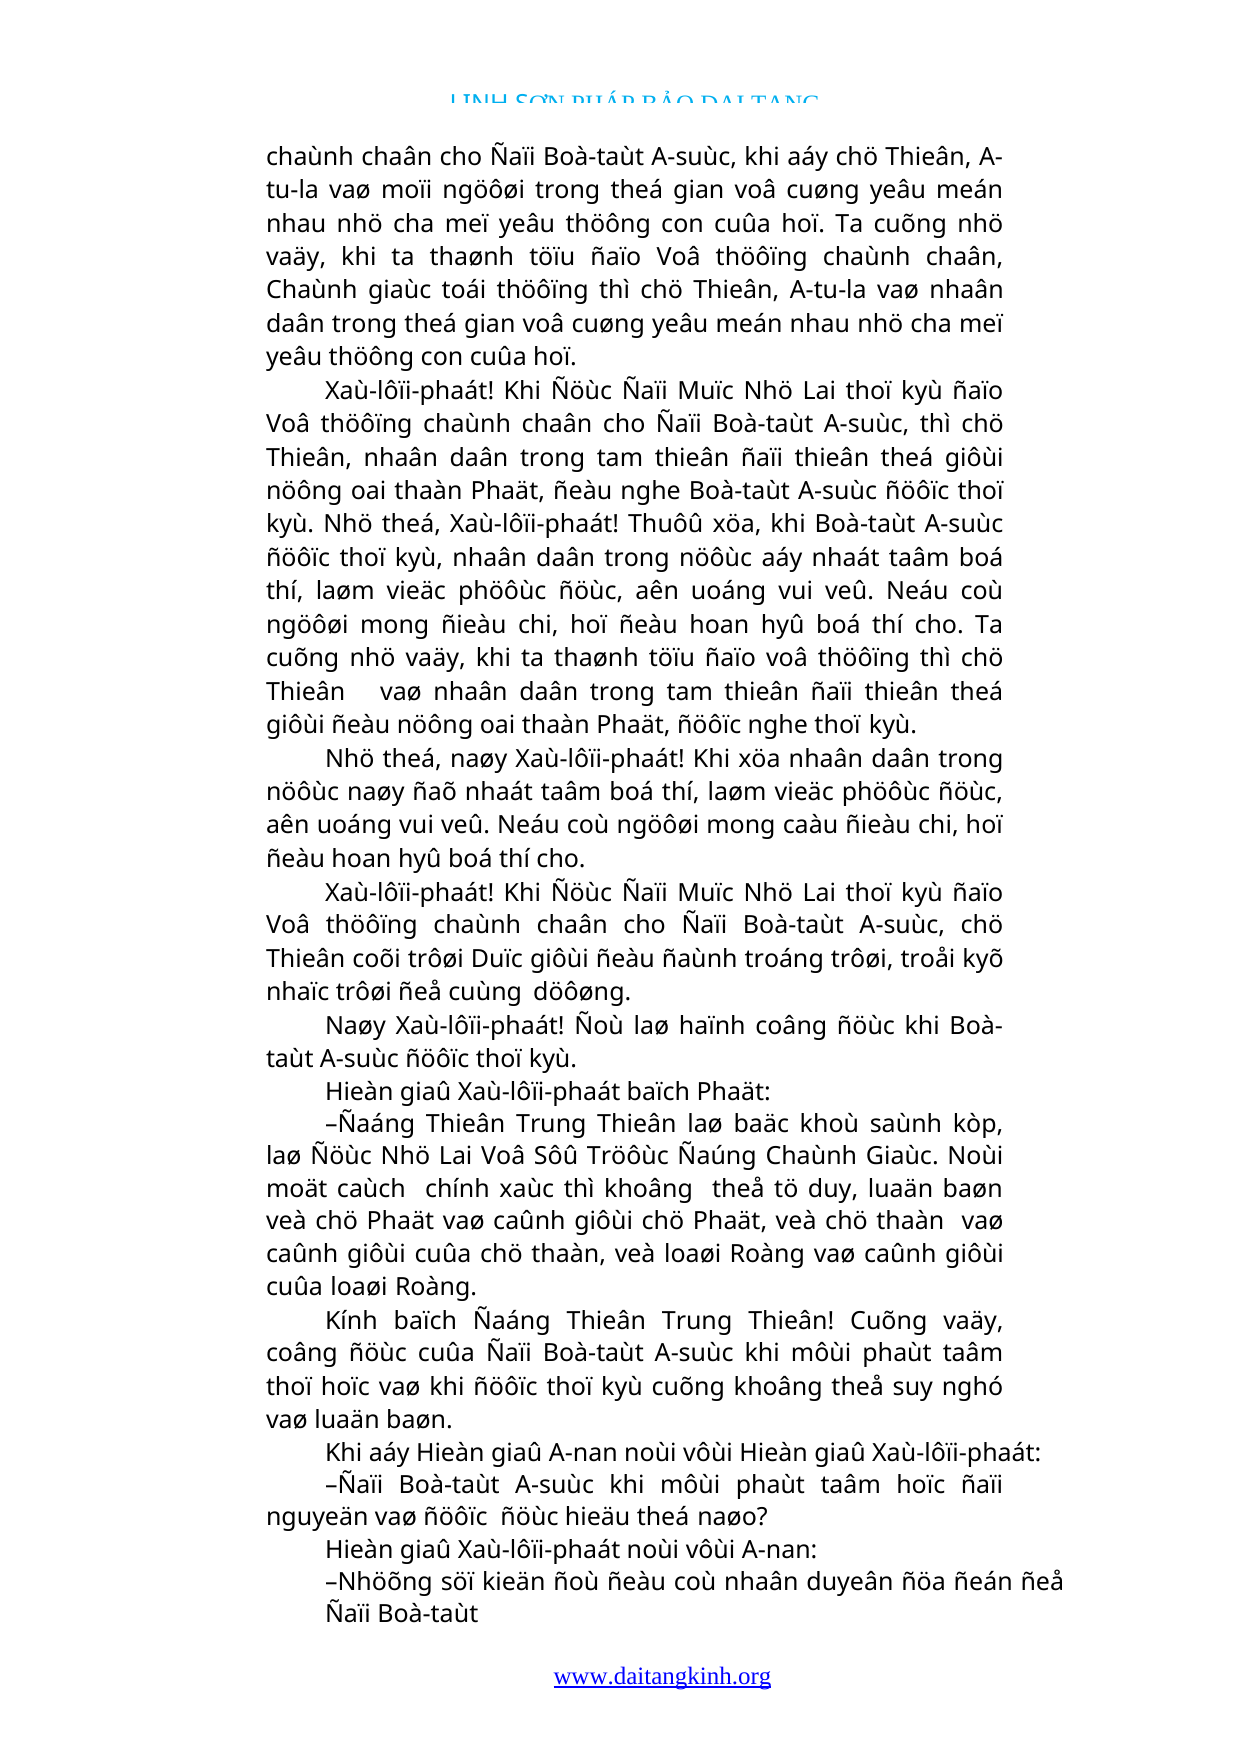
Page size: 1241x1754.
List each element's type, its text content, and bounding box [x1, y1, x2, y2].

text chaùnh chaân cho Ñaïi Boà-taùt A-suùc, khi aáy chö Thieân, A-tu-la vaø moïi ngöôøi trong theá gian voâ cuøng yeâu meán nhau nhö cha meï yeâu thöông con cuûa hoï. Ta cuõng nhö vaäy, khi ta thaønh töïu ñaïo Voâ thöôïng chaùnh chaân, Chaùnh giaùc toái thöôïng thì chö Thieân, A-tu-la vaø nhaân daân trong theá gian voâ cuøng yeâu meán nhau nhö cha meï yeâu thöông con cuûa hoï. [266, 139, 1004, 373]
text www.daitangkinh.org [553, 1661, 1065, 1690]
text Nhö theá, naøy Xaù-lôïi-phaát! Khi xöa nhaân daân trong nöôùc naøy ñaõ nhaát taâm boá thí, laøm vieäc phöôùc ñöùc, aên uoáng vui veû. Neáu coù ngöôøi mong caàu ñieàu chi, hoï ñeàu hoan hyû boá thí cho. [266, 741, 1004, 874]
text –Ñaáng Thieân Trung Thieân laø baäc khoù saùnh kòp, laø Ñöùc Nhö Lai Voâ Sôû Tröôùc Ñaúng Chaùnh Giaùc. Noùi moät caùch chính xaùc thì khoâng theå tö duy, luaän baøn veà chö Phaät vaø caûnh giôùi chö Phaät, veà chö thaàn vaø caûnh giôùi cuûa chö thaàn, veà loaøi Roàng vaø caûnh giôùi cuûa loaøi Roàng. [266, 1106, 1004, 1302]
text Kính baïch Ñaáng Thieân Trung Thieân! Cuõng vaäy, coâng ñöùc cuûa Ñaïi Boà-taùt A-suùc khi môùi phaùt taâm thoï hoïc vaø khi ñöôïc thoï kyù cuõng khoâng theå suy nghó vaø luaän baøn. [266, 1302, 1004, 1436]
text –Nhöõng söï kieän ñoù ñeàu coù nhaân duyeân ñöa ñeán ñeå Ñaïi Boà-taùt [325, 1564, 1065, 1629]
text Khi aáy Hieàn giaû A-nan noùi vôùi Hieàn giaû Xaù-lôïi-phaát: [325, 1436, 1065, 1467]
text –Ñaïi Boà-taùt A-suùc khi môùi phaùt taâm hoïc ñaïi nguyeän vaø ñöôïc ñöùc hieäu theá naøo? [266, 1467, 1004, 1533]
text Xaù-lôïi-phaát! Khi Ñöùc Ñaïi Muïc Nhö Lai thoï kyù ñaïo Voâ thöôïng chaùnh chaân cho Ñaïi Boà-taùt A-suùc, thì chö Thieân, nhaân daân trong tam thieân ñaïi thieân theá giôùi nöông oai thaàn Phaät, ñeàu nghe Boà-taùt A-suùc ñöôïc thoï kyù. Nhö theá, Xaù-lôïi-phaát! Thuôû xöa, khi Boà-taùt A-suùc ñöôïc thoï kyù, nhaân daân trong nöôùc aáy nhaát taâm boá thí, laøm vieäc phöôùc ñöùc, aên uoáng vui veû. Neáu coù ngöôøi mong ñieàu chi, hoï ñeàu hoan hyû boá thí cho. Ta cuõng nhö vaäy, khi ta thaønh töïu ñaïo voâ thöôïng thì chö Thieân vaø nhaân daân trong tam thieân ñaïi thieân theá giôùi ñeàu nöông oai thaàn Phaät, ñöôïc nghe thoï kyù. [266, 373, 1004, 741]
text Hieàn giaû Xaù-lôïi-phaát noùi vôùi A-nan: [325, 1533, 1065, 1564]
text Hieàn giaû Xaù-lôïi-phaát baïch Phaät: [325, 1075, 1065, 1106]
text Xaù-lôïi-phaát! Khi Ñöùc Ñaïi Muïc Nhö Lai thoï kyù ñaïo Voâ thöôïng chaùnh chaân cho Ñaïi Boà-taùt A-suùc, chö Thieân coõi trôøi Duïc giôùi ñeàu ñaùnh troáng trôøi, troåi kyõ nhaïc trôøi ñeå cuùng döôøng. [266, 874, 1004, 1008]
text Naøy Xaù-lôïi-phaát! Ñoù laø haïnh coâng ñöùc khi Boà-taùt A-suùc ñöôïc thoï kyù. [266, 1008, 1004, 1075]
